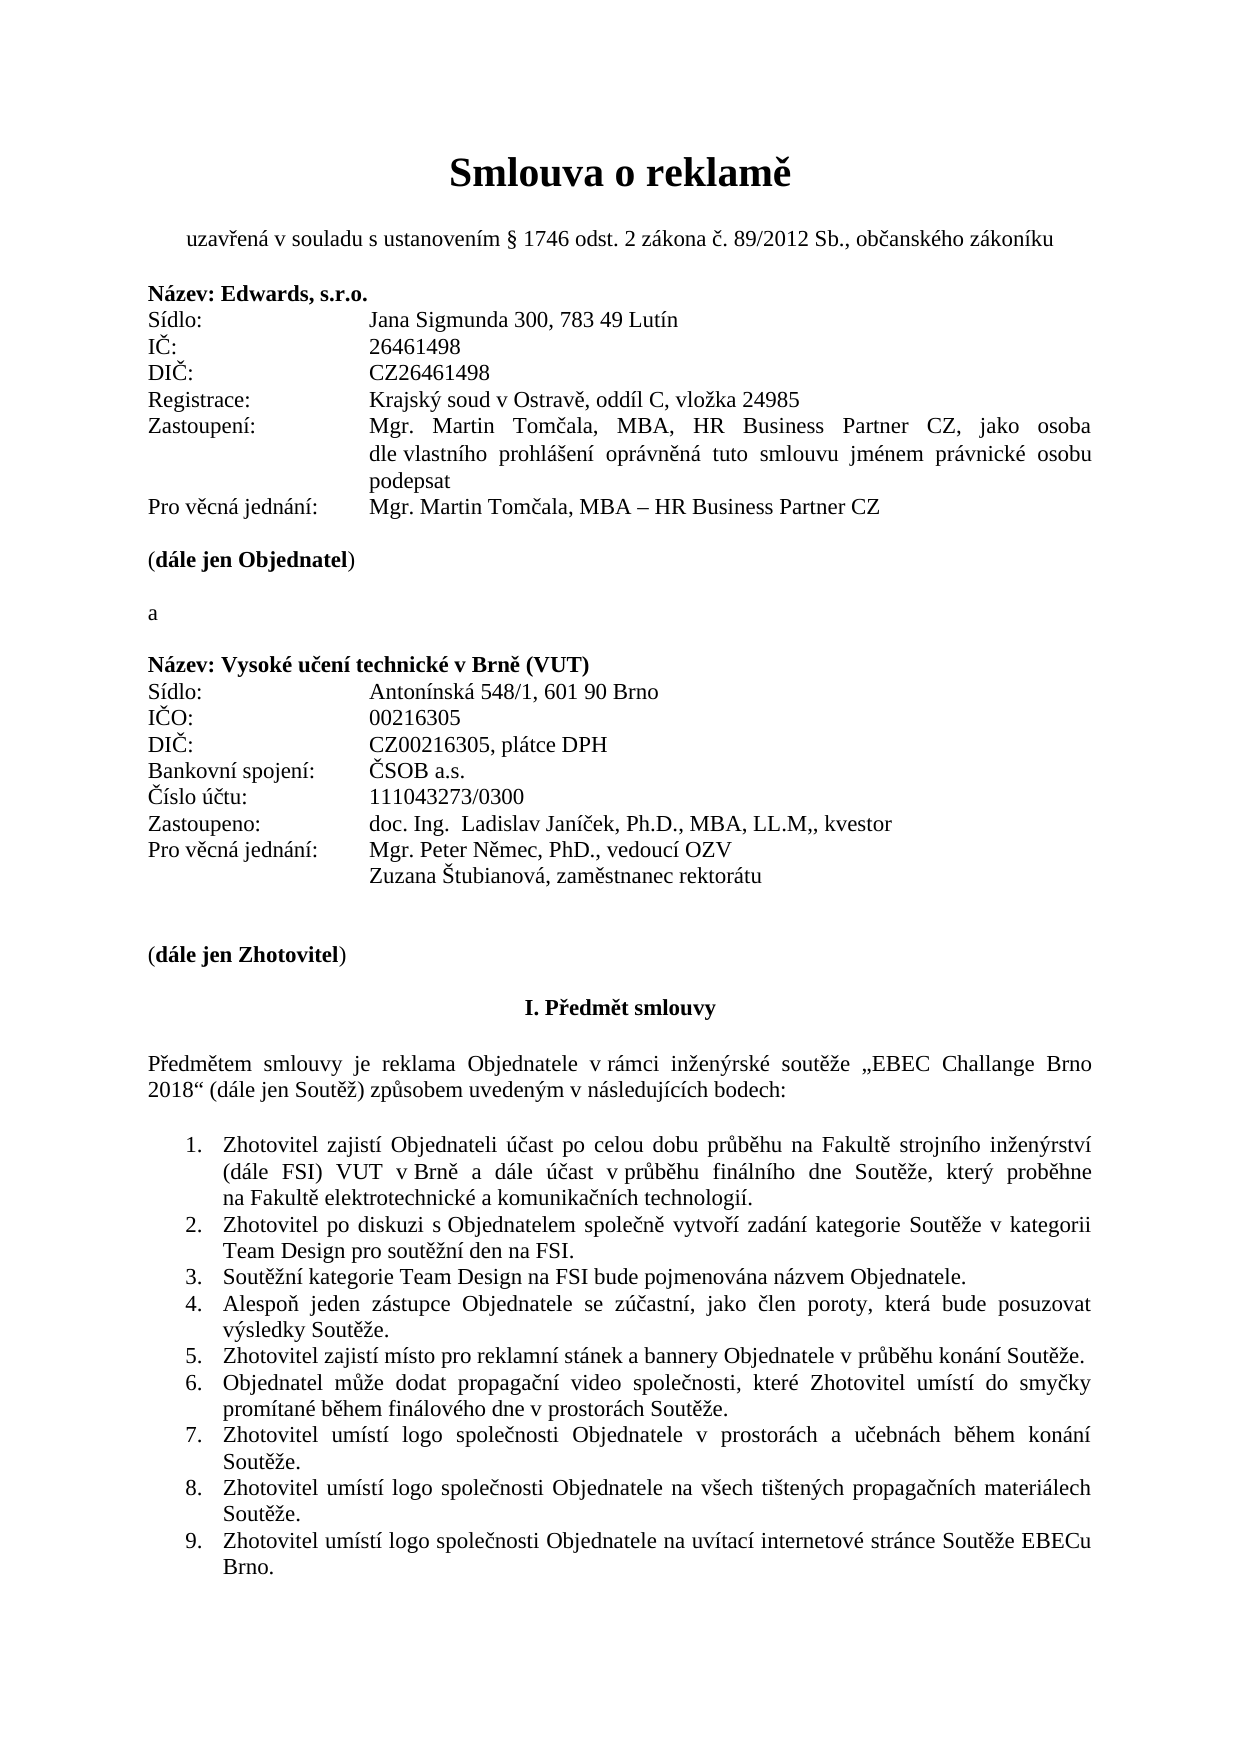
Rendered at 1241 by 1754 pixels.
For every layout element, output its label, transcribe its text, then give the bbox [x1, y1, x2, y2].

text a [148, 599, 1093, 625]
text Zastoupení: Mgr. Martin Tomčala, MBA, HR Business Partner CZ, jako osoba dle vlastního prohlášení oprávněná tuto smlouvu jménem právnické osobu podepsat [148, 412, 1093, 493]
list Zhotovitel umístí logo společnosti Objednatele na uvítací internetové stránce Soutěže EBECu Brno. [185, 1527, 1093, 1579]
text IČO: 00216305 [148, 704, 1093, 731]
list Zhotovitel umístí logo společnosti Objednatele na všech tištených propagačních materiálech Soutěže. [185, 1474, 1093, 1527]
list Zhotovitel po diskuzi s Objednatelem společně vytvoří zadání kategorie Soutěže v kategorii Team Design pro soutěžní den na FSI. [185, 1211, 1093, 1263]
text (dále jen Zhotovitel) [148, 941, 1093, 968]
list Soutěžní kategorie Team Design na FSI bude pojmenována názvem Objednatele. [185, 1263, 1093, 1290]
text Sídlo: Jana Sigmunda 300, 783 49 Lutín [148, 307, 1093, 333]
list Alespoň jeden zástupce Objednatele se zúčastní, jako člen poroty, která bude posuzovat výsledky Soutěže. [185, 1290, 1093, 1342]
text uzavřená v souladu s ustanovením § 1746 odst. 2 zákona č. 89/2012 Sb., občanského zákoníku [148, 225, 1093, 251]
list Zhotovitel umístí logo společnosti Objednatele v prostorách a učebnách během konání Soutěže. [185, 1421, 1093, 1474]
text Sídlo: Antonínská 548/1, 601 90 Brno [148, 678, 1093, 704]
text DIČ: CZ26461498 [148, 359, 1093, 386]
text Název: Vysoké učení technické v Brně (VUT) [148, 652, 1093, 678]
text Číslo účtu: 111043273/0300 [148, 783, 1093, 810]
text Předmětem smlouvy je reklama Objednatele v rámci inženýrské soutěže „EBEC Challange Brno 2018“ (dále jen Soutěž) způsobem uvedeným v následujících bodech: [148, 1050, 1093, 1102]
text Název: Edwards, s.r.o. [148, 280, 1093, 307]
text Pro věcná jednání: Mgr. Martin Tomčala, MBA – HR Business Partner CZ [148, 493, 1093, 520]
text DIČ: CZ00216305, plátce DPH [148, 731, 1093, 757]
list Zhotovitel zajistí místo pro reklamní stánek a bannery Objednatele v průběhu konání Soutěže. [185, 1342, 1093, 1369]
text I. Předmět smlouvy [148, 994, 1093, 1021]
text Zuzana Štubianová, zaměstnanec rektorátu [148, 862, 1093, 889]
text IČ: 26461498 [148, 333, 1093, 359]
list Objednatel může dodat propagační video společnosti, které Zhotovitel umístí do smyčky promítané během finálového dne v prostorách Soutěže. [185, 1369, 1093, 1421]
text (dále jen Objednatel) [148, 546, 1093, 572]
text Pro věcná jednání: Mgr. Peter Němec, PhD., vedoucí OZV [148, 836, 1093, 862]
list Zhotovitel zajistí Objednateli účast po celou dobu průběhu na Fakultě strojního inženýrství (dále FSI) VUT v Brně a dále účast v průběhu finálního dne Soutěže, který proběhne na Fakultě elektrotechnické a komunikačních technologií. [185, 1132, 1093, 1211]
text Bankovní spojení: ČSOB a.s. [148, 757, 1093, 783]
text Smlouva o reklamě [148, 148, 1093, 196]
text Registrace: Krajský soud v Ostravě, oddíl C, vložka 24985 [148, 386, 1093, 412]
text Zastoupeno: doc. Ing. Ladislav Janíček, Ph.D., MBA, LL.M,, kvestor [148, 810, 1093, 836]
